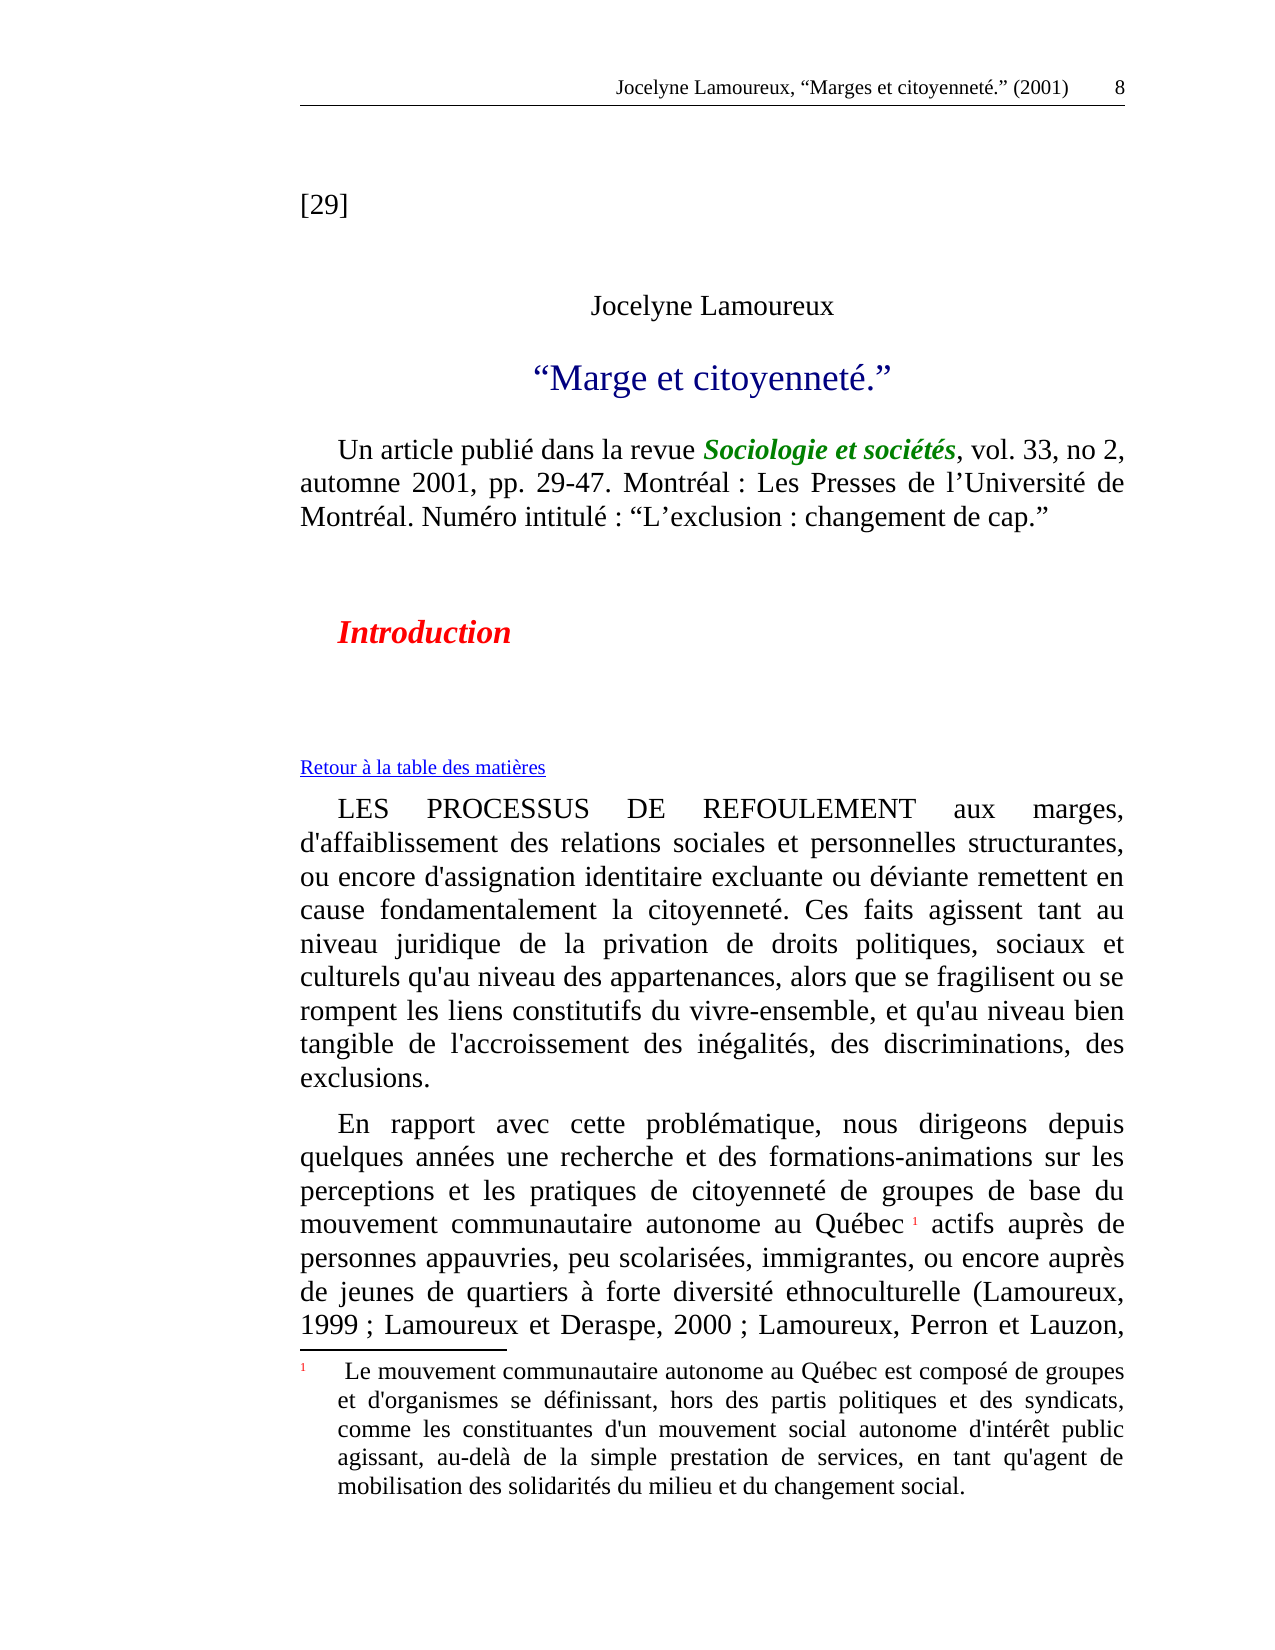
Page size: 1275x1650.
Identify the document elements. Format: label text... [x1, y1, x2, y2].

text Retour à la table des matières [300, 755, 1116, 779]
text Jocelyne Lamoureux [300, 288, 1125, 322]
text Un article publié dans la revue Sociologie et sociétés, vol. 33, no 2, automne 2001, pp. 29-47. Montréal : Les Presses de l’Université de Montréal. Numéro intitulé : “L’exclusion : changement de cap.” [300, 432, 1125, 532]
text “Marge et citoyenneté.” [300, 355, 1125, 398]
text [29] [300, 187, 1125, 221]
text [300, 1106, 1125, 1341]
text Introduction [300, 612, 1125, 650]
text LES PROCESSUS DE REFOULEMENT aux marges, d'affaiblissement des relations sociales et personnelles structurantes, ou encore d'assignation identitaire excluante ou déviante remettent en cause fondamentalement la citoyenneté. Ces faits agissent tant au niveau juridique de la privation de droits politiques, sociaux et culturels qu'au niveau des appartenances, alors que se fragilisent ou se rompent les liens constitutifs du vivre-ensemble, et qu'au niveau bien tangible de l'accroissement des inégalités, des discriminations, des exclusions. [300, 792, 1125, 1093]
